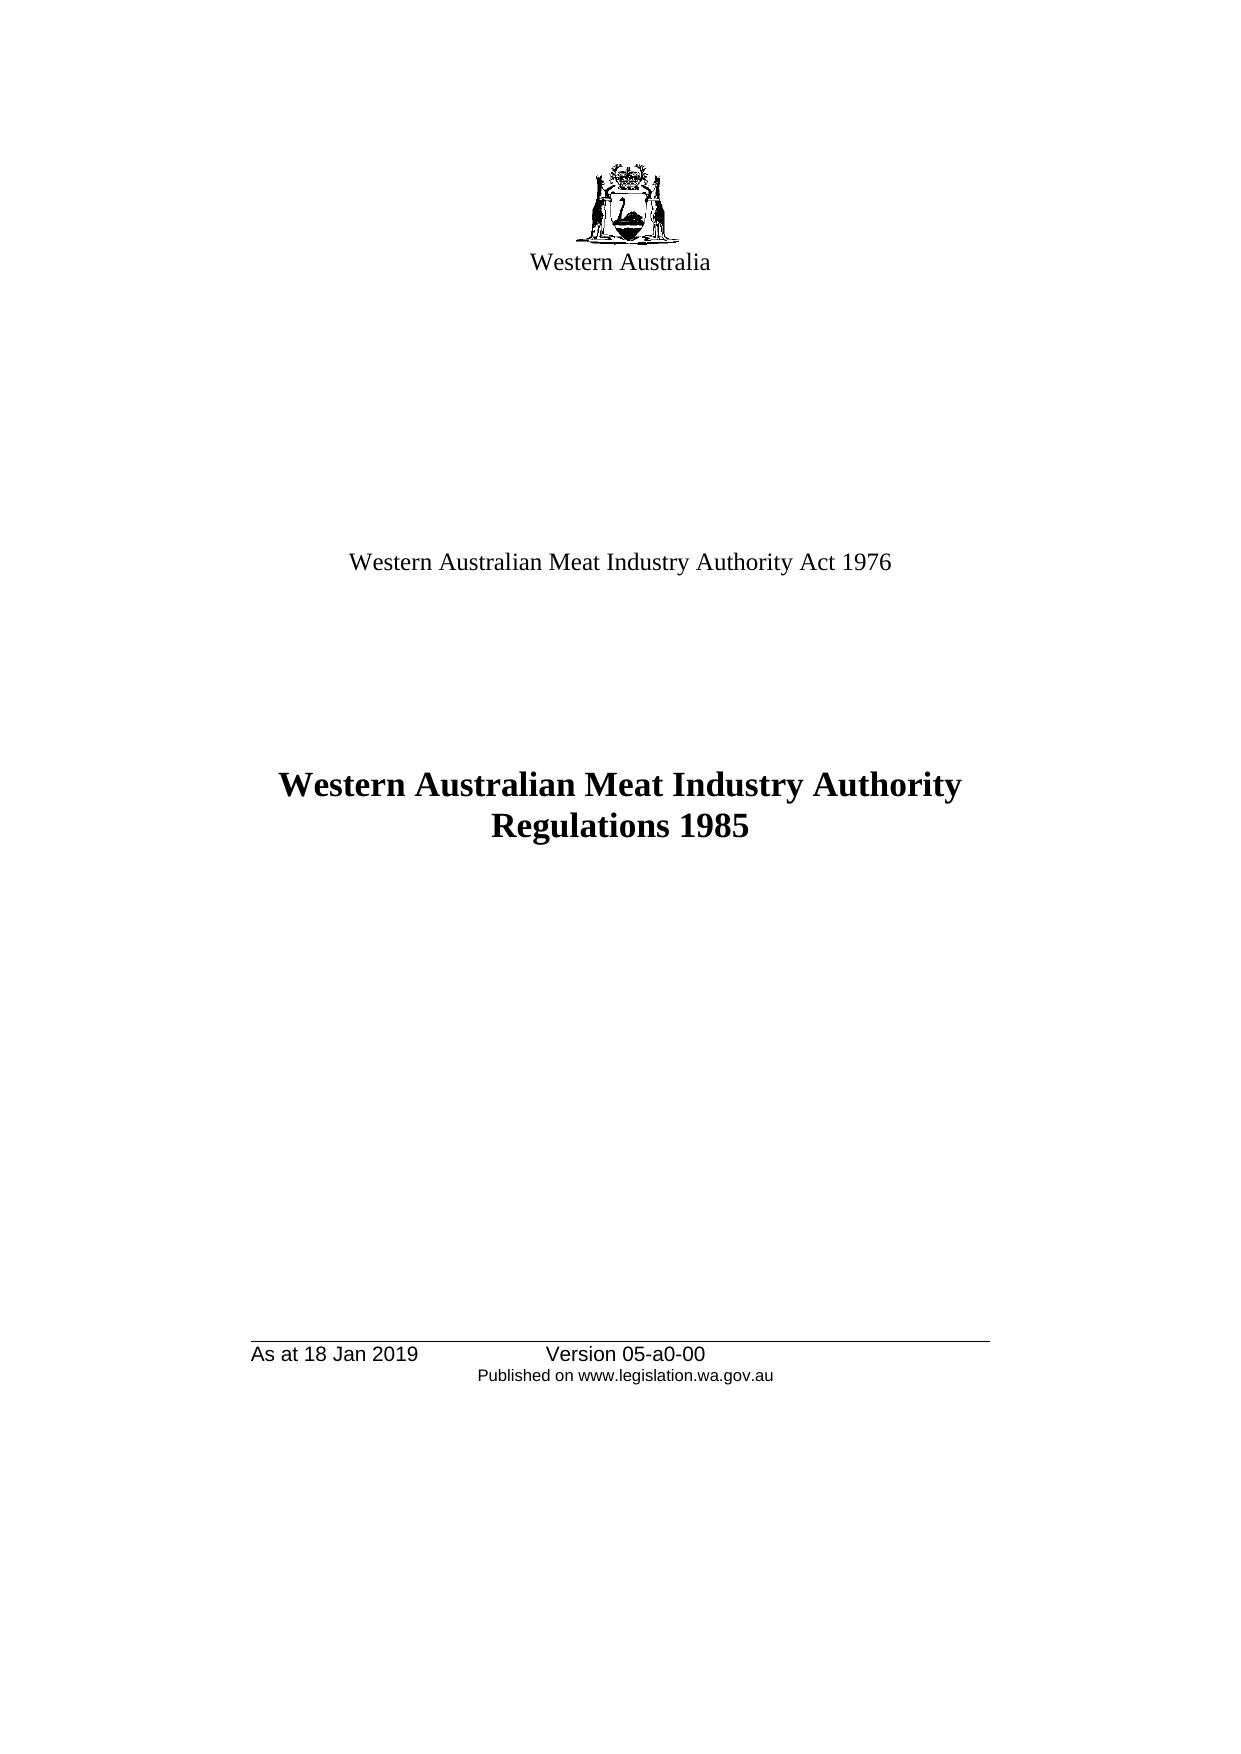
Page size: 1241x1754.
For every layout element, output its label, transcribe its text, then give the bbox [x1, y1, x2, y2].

picture [575, 162, 679, 246]
text Western Australian Meat Industry Authority Act 1976 [251, 547, 990, 576]
text Western Australian Meat Industry Authority Regulations 1985 [251, 763, 990, 845]
text Western Australia [251, 247, 990, 276]
